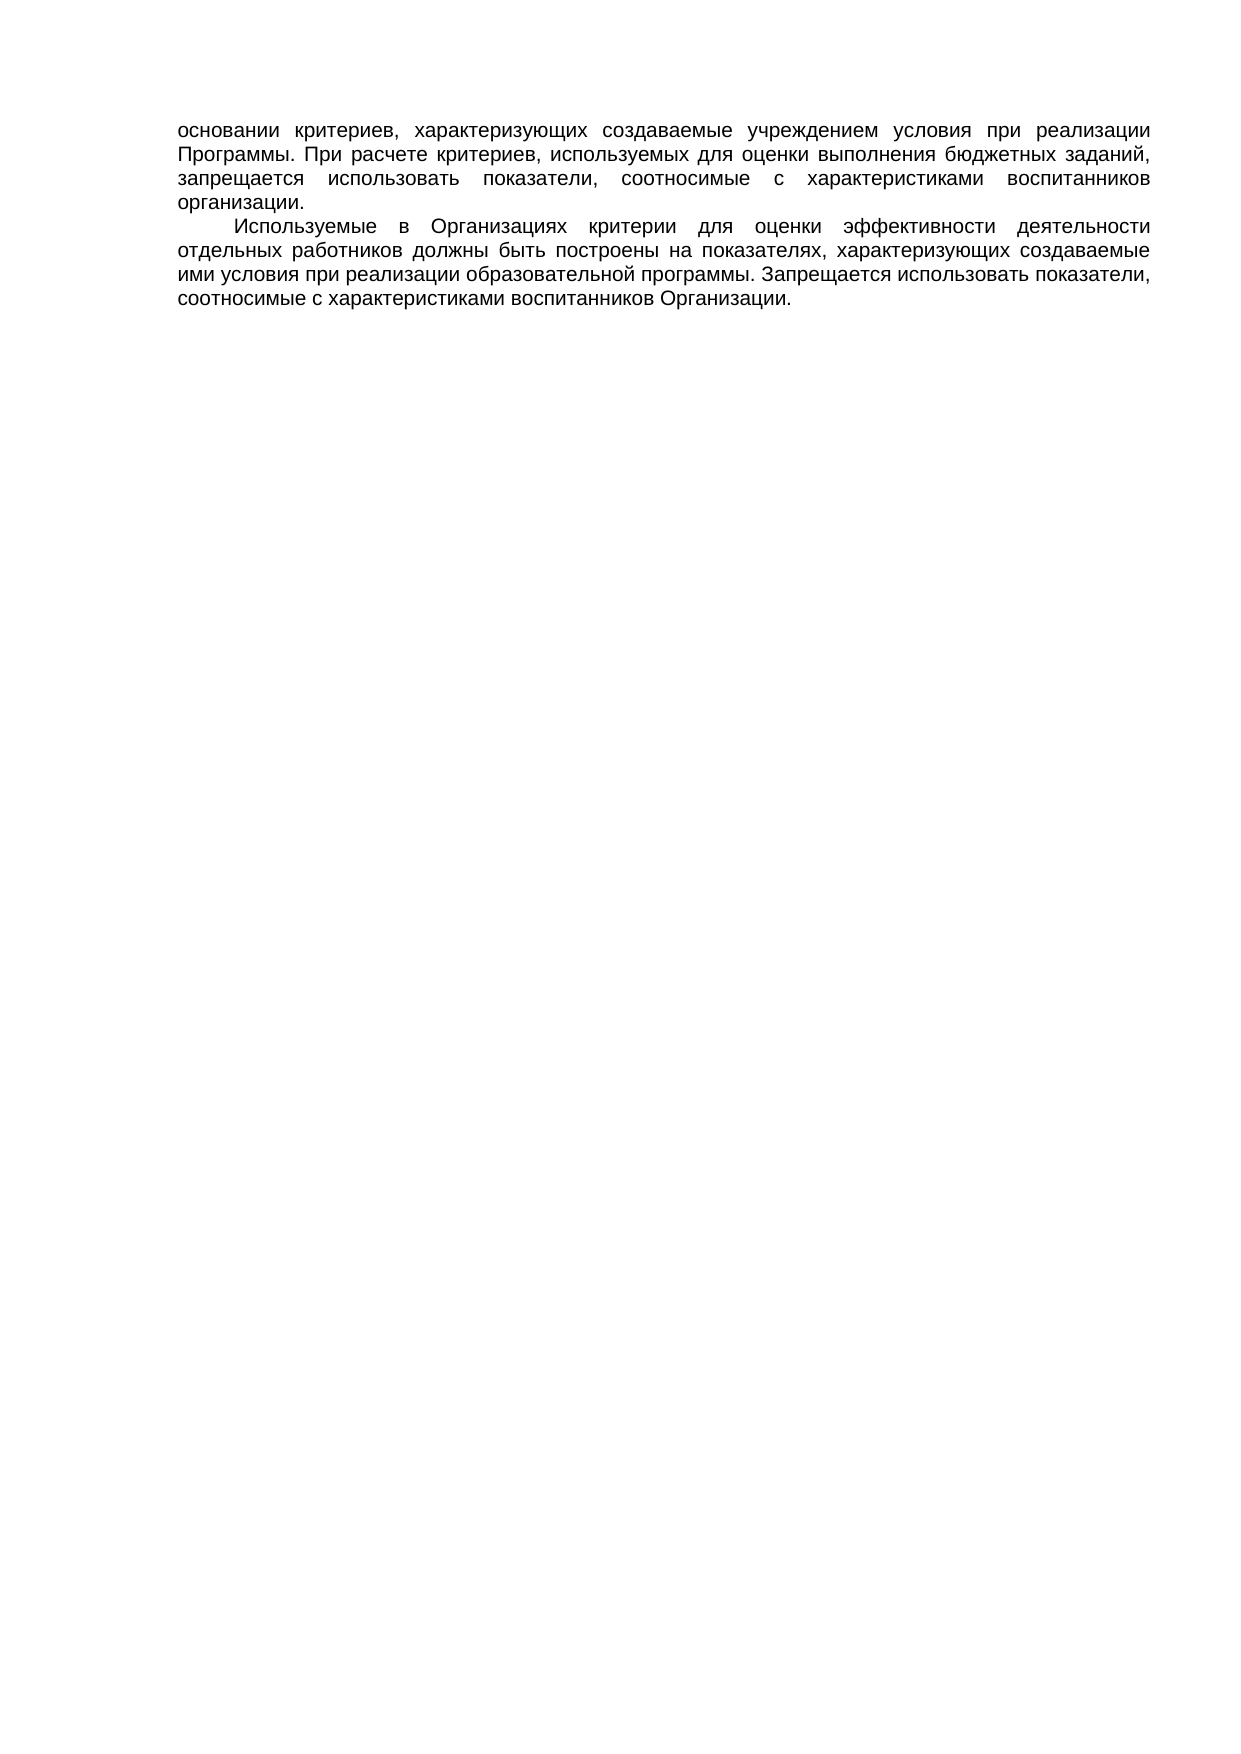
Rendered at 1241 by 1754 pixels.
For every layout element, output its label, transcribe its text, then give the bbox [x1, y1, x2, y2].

text Используемые в Организациях критерии для оценки эффективности деятельности отдельных работников должны быть построены на показателях, характеризующих создаваемые ими условия при реализации образовательной программы. Запрещается использовать показатели, соотносимые с характеристиками воспитанников Организации. [177, 214, 1152, 310]
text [177, 118, 1152, 214]
